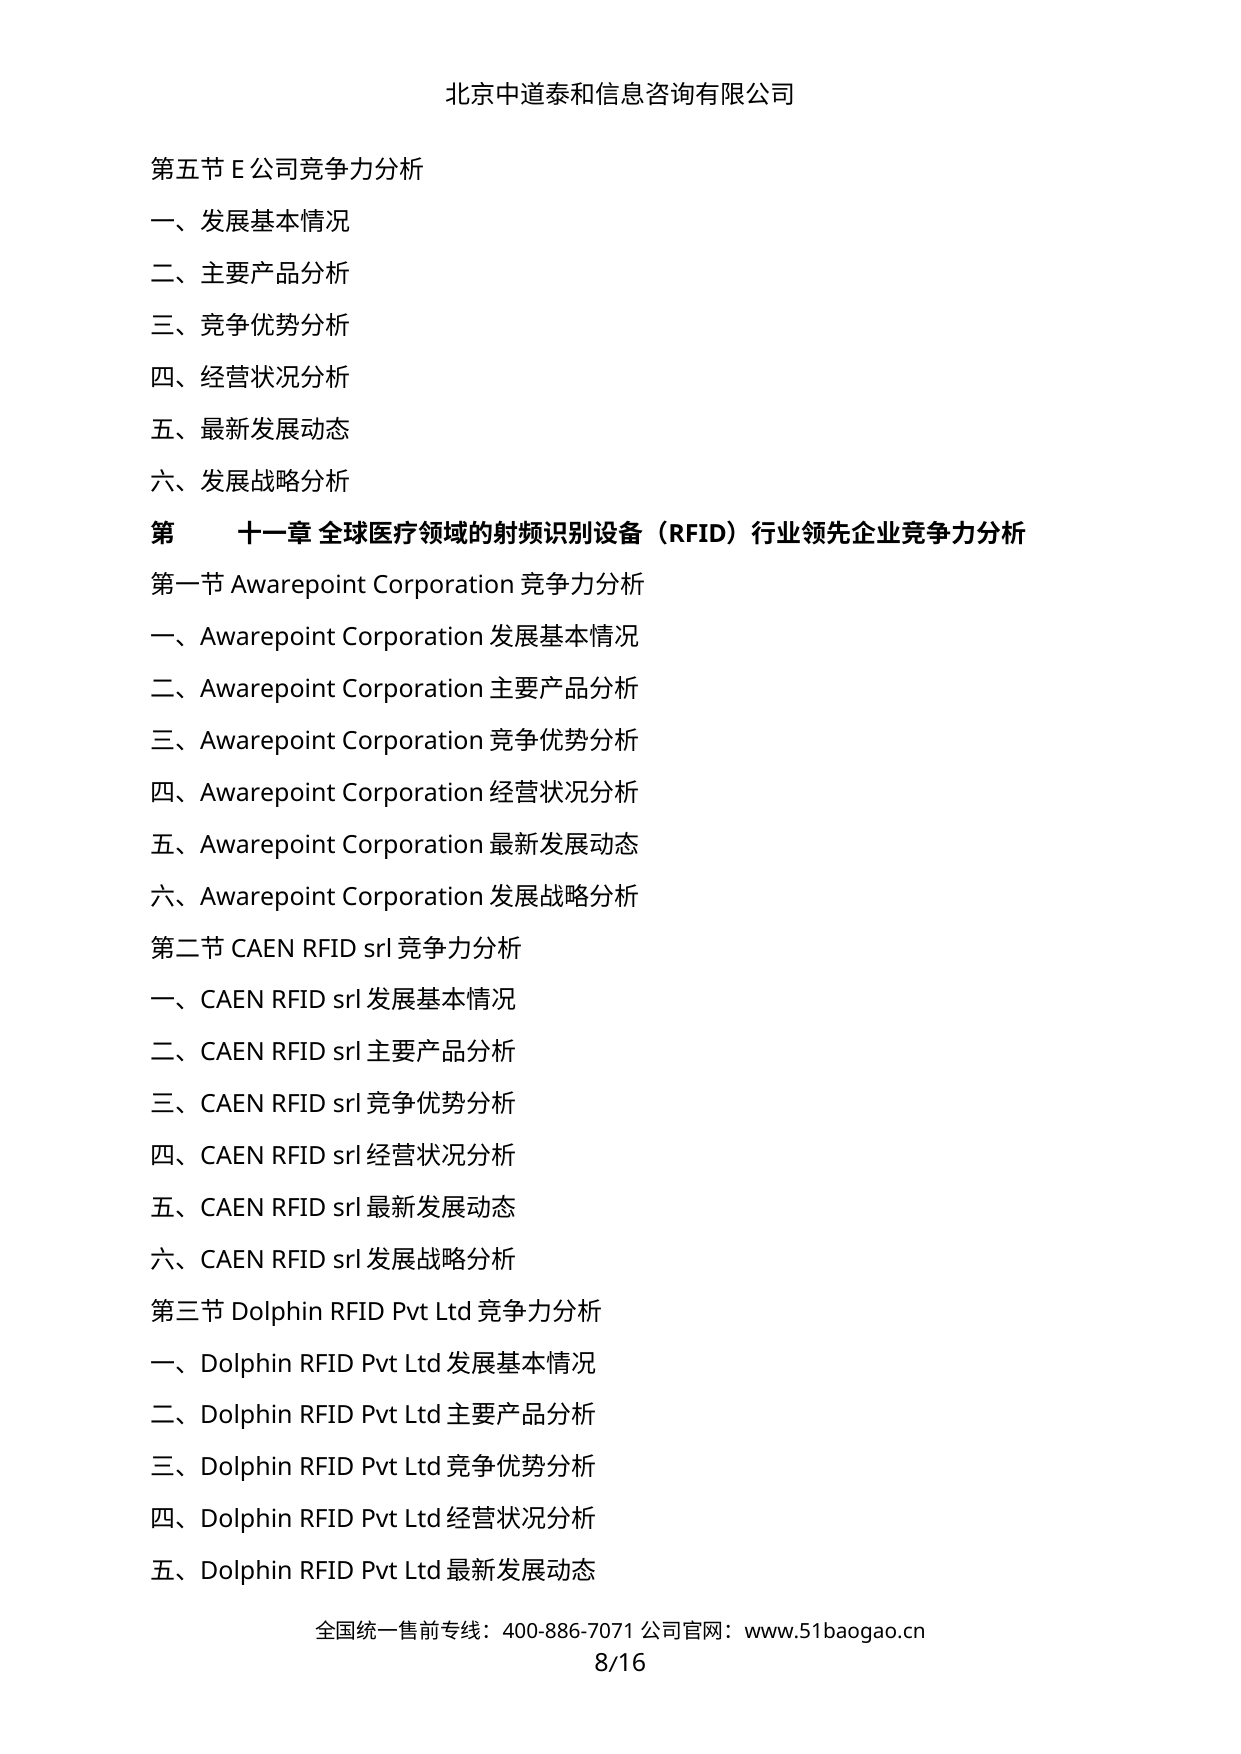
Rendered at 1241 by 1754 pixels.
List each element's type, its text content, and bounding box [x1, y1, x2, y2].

text 二、Dolphin RFID Pvt Ltd主要产品分析 [150, 1395, 1090, 1431]
text 四、CAEN RFID srl经营状况分析 [150, 1136, 1090, 1172]
text 四、Awarepoint Corporation经营状况分析 [150, 772, 1090, 809]
text 第五节 E公司竞争力分析 [150, 150, 1090, 186]
text 六、Awarepoint Corporation发展战略分析 [150, 876, 1090, 912]
text 一、Awarepoint Corporation发展基本情况 [150, 617, 1090, 653]
text 五、Dolphin RFID Pvt Ltd最新发展动态 [150, 1551, 1090, 1587]
text 第二节 CAEN RFID srl竞争力分析 [150, 928, 1090, 964]
text 三、竞争优势分析 [150, 306, 1090, 342]
text 五、Awarepoint Corporation最新发展动态 [150, 824, 1090, 861]
text 一、CAEN RFID srl发展基本情况 [150, 980, 1090, 1016]
text 一、Dolphin RFID Pvt Ltd发展基本情况 [150, 1343, 1090, 1379]
text 三、Dolphin RFID Pvt Ltd竞争优势分析 [150, 1447, 1090, 1483]
text 二、CAEN RFID srl主要产品分析 [150, 1032, 1090, 1068]
text 五、最新发展动态 [150, 409, 1090, 446]
text 第 十一章 全球医疗领域的射频识别设备（RFID）行业领先企业竞争力分析 [150, 513, 1090, 549]
text 四、Dolphin RFID Pvt Ltd经营状况分析 [150, 1499, 1090, 1535]
text 二、Awarepoint Corporation主要产品分析 [150, 669, 1090, 705]
text 六、发展战略分析 [150, 461, 1090, 497]
text 四、经营状况分析 [150, 357, 1090, 394]
text 三、Awarepoint Corporation竞争优势分析 [150, 721, 1090, 757]
text 二、主要产品分析 [150, 254, 1090, 290]
text 三、CAEN RFID srl竞争优势分析 [150, 1084, 1090, 1120]
text 一、发展基本情况 [150, 202, 1090, 238]
text 五、CAEN RFID srl最新发展动态 [150, 1187, 1090, 1224]
text 第一节 Awarepoint Corporation竞争力分析 [150, 565, 1090, 601]
text 六、CAEN RFID srl发展战略分析 [150, 1239, 1090, 1276]
text 第三节 Dolphin RFID Pvt Ltd竞争力分析 [150, 1291, 1090, 1327]
